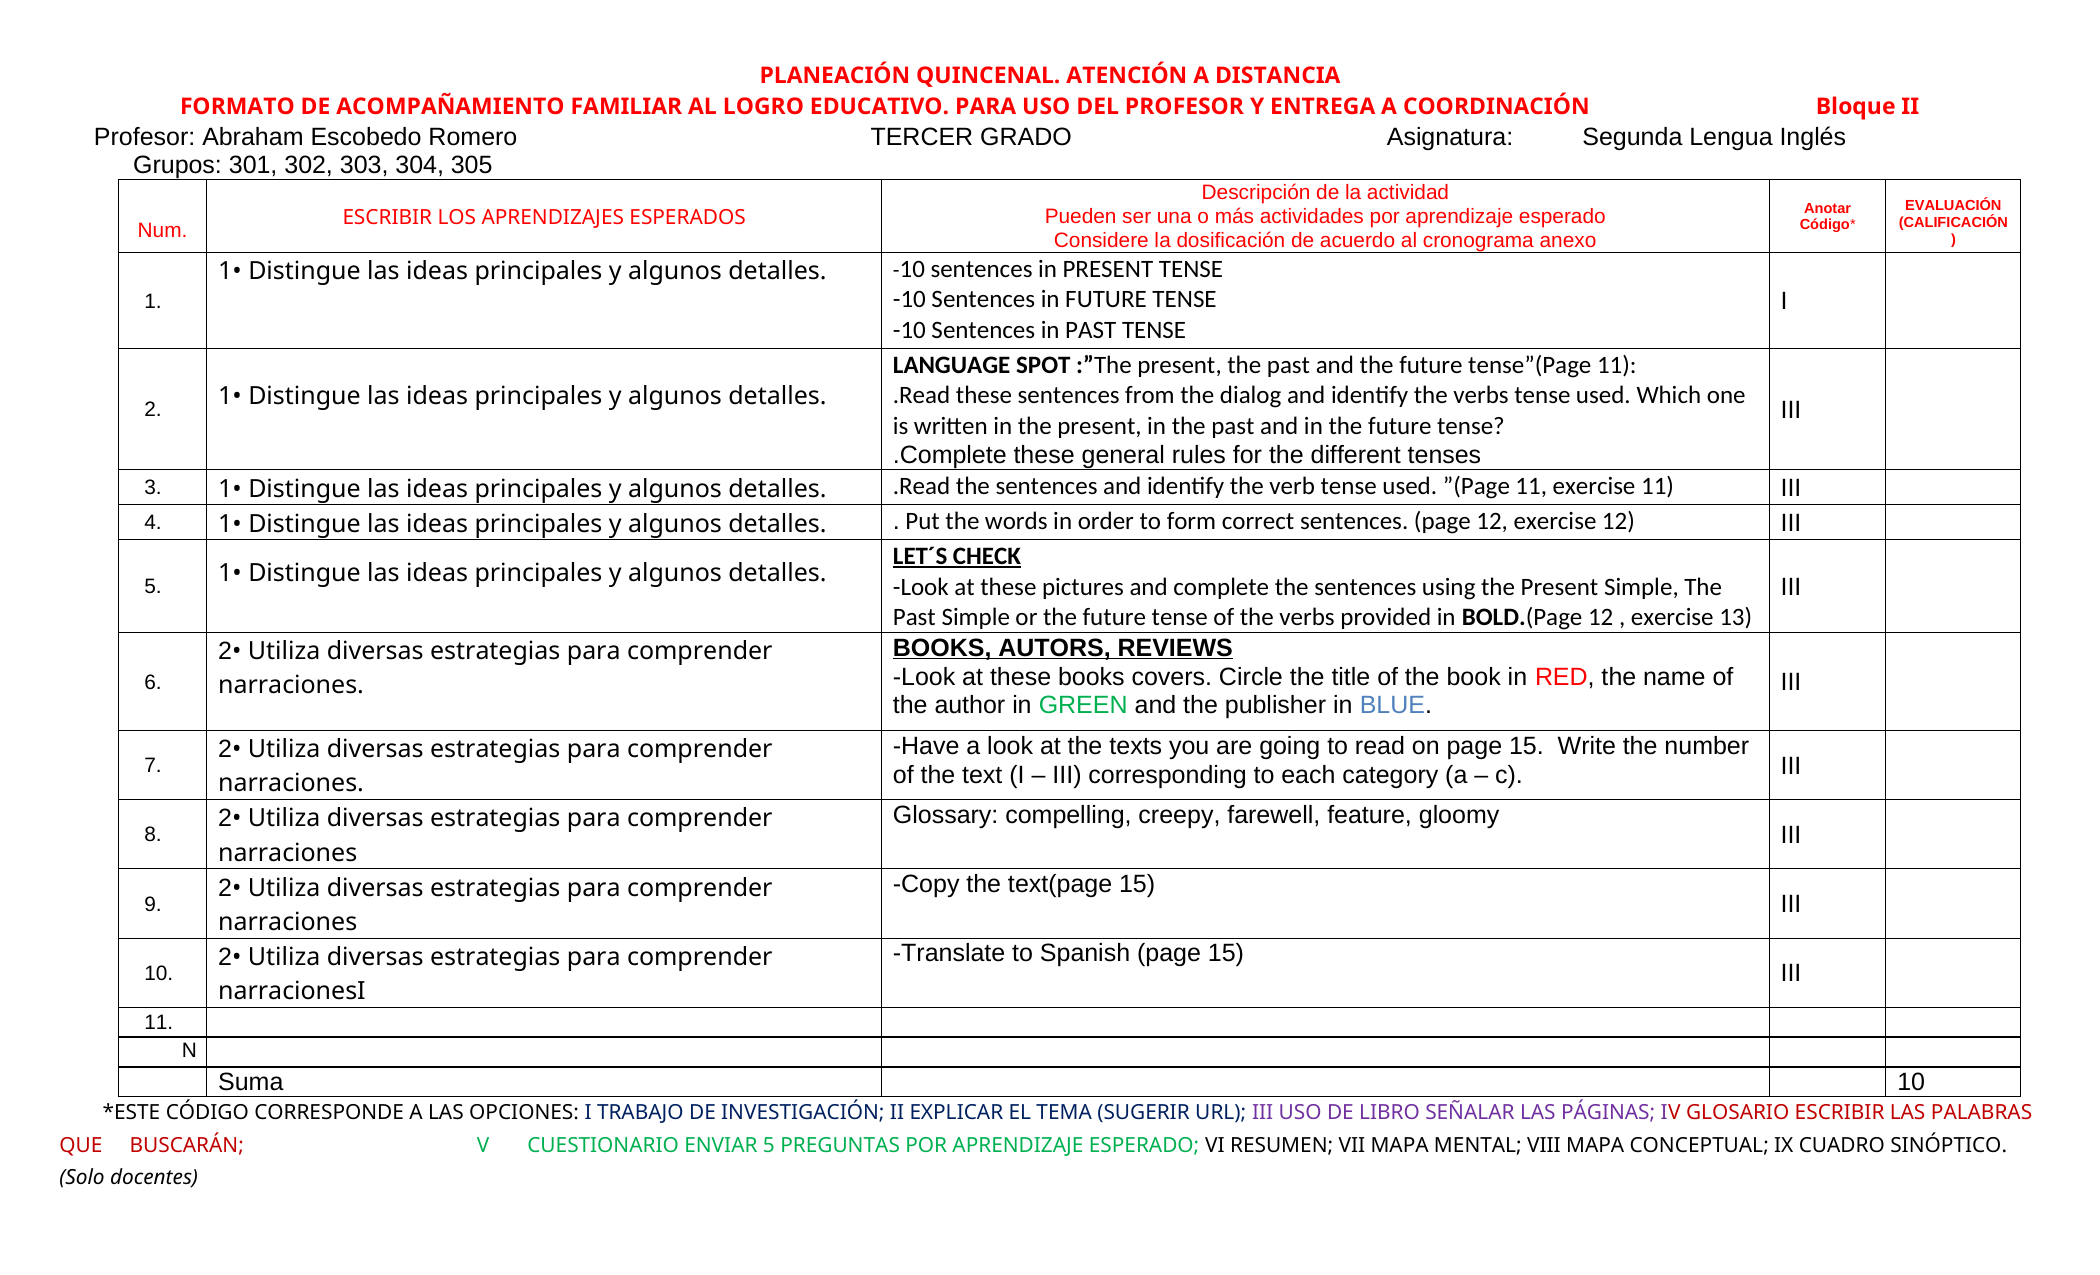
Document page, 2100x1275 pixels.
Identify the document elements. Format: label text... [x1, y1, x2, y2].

table_cell [1886, 633, 2020, 730]
table_cell III [1770, 731, 1885, 799]
table_cell Suma [207, 1068, 881, 1096]
table_cell [119, 470, 206, 504]
text PLANEACIÓN QUINCENAL. ATENCIÓN A DISTANCIA [59, 59, 2041, 90]
table_cell -Translate to Spanish (page 15) [882, 939, 1769, 1007]
table_cell [1886, 1038, 2020, 1066]
table_cell 1• Distingue las ideas principales y algunos detalles. [207, 470, 881, 504]
table_cell III [1770, 505, 1885, 539]
table_cell BOOKS, AUTORS, REVIEWS -Look at these books covers. Circle the title of the book in RED, the name of the author in GREEN and the publisher in BLUE. [882, 633, 1769, 730]
table_cell [119, 540, 206, 632]
table_cell [119, 1068, 206, 1096]
table_header Descripción de la actividad Pueden ser una o más actividades por aprendizaje esperado Considere la dosificación de acuerdo al cronograma anexo [882, 180, 1769, 252]
table_cell -Copy the text(page 15) [882, 869, 1769, 937]
table_cell III [1770, 939, 1885, 1007]
table_cell Glossary: compelling, creepy, farewell, feature, gloomy [882, 800, 1769, 868]
table_cell 10 [1886, 1068, 2020, 1096]
table_cell [1770, 1038, 1885, 1066]
table_cell [1886, 869, 2020, 937]
table_cell [119, 869, 206, 937]
table_cell [1770, 1008, 1885, 1036]
table_cell [119, 731, 206, 799]
table_cell LANGUAGE SPOT :”The present, the past and the future tense”(Page 11): .Read these sentences from the dialog and identify the verbs tense used. Which one is written in the present, in the past and in the future tense? .Complete these general rules for the different tenses [882, 349, 1769, 469]
table_cell [119, 505, 206, 539]
table_cell III [1770, 540, 1885, 632]
table_header Num. [119, 180, 206, 252]
text Grupos: 301, 302, 303, 304, 305 [59, 150, 2041, 179]
table_cell [882, 1008, 1769, 1036]
table_header EVALUACIÓN (CALIFICACIÓN) [1886, 180, 2020, 252]
table_cell [207, 1008, 881, 1036]
table_cell [119, 253, 206, 348]
table_cell III [1770, 470, 1885, 504]
table_cell I [1770, 253, 1885, 348]
table_cell 2• Utiliza diversas estrategias para comprender narraciones [207, 800, 881, 868]
table_cell N [119, 1038, 206, 1066]
table_cell [882, 1038, 1769, 1066]
table_cell -Have a look at the texts you are going to read on page 15. Write the number of the text (I – III) corresponding to each category (a – c). [882, 731, 1769, 799]
table_cell [119, 800, 206, 868]
table_cell [1886, 800, 2020, 868]
table_cell [1886, 470, 2020, 504]
table_cell 2• Utiliza diversas estrategias para comprender narraciones [207, 869, 881, 937]
table_cell [1886, 253, 2020, 348]
table_cell 1• Distingue las ideas principales y algunos detalles. [207, 349, 881, 469]
table_cell [1886, 1008, 2020, 1036]
table_cell [207, 1038, 881, 1066]
text *ESTE CÓDIGO CORRESPONDE A LAS OPCIONES: I TRABAJO DE INVESTIGACIÓN; II EXPLICAR EL TEMA (SUGERIR URL); III USO DE LIBRO SEÑALAR LAS PÁGINAS; IV GLOSARIO ESCRIBIR LAS PALABRAS QUE BUSCARÁN; V CUESTIONARIO ENVIAR 5 PREGUNTAS POR APRENDIZAJE ESPERADO; VI RESUMEN; VII MAPA MENTAL; VIII MAPA CONCEPTUAL; IX CUADRO SINÓPTICO. (Solo docentes) [59, 1097, 2041, 1191]
table_cell [1886, 540, 2020, 632]
table_cell 1• Distingue las ideas principales y algunos detalles. [207, 505, 881, 539]
table_cell [119, 939, 206, 1007]
table_cell [119, 633, 206, 730]
table_cell 2• Utiliza diversas estrategias para comprender narraciones. [207, 731, 881, 799]
table_cell 2• Utiliza diversas estrategias para comprender narraciones. [207, 633, 881, 730]
table_cell III [1770, 633, 1885, 730]
table_cell 2• Utiliza diversas estrategias para comprender narracionesI [207, 939, 881, 1007]
table_cell 1• Distingue las ideas principales y algunos detalles. [207, 253, 881, 348]
table_cell III [1770, 349, 1885, 469]
table_cell [1886, 939, 2020, 1007]
table_cell [1770, 1068, 1885, 1096]
table_cell [119, 1008, 206, 1036]
table_cell LET´S CHECK -Look at these pictures and complete the sentences using the Present Simple, The Past Simple or the future tense of the verbs provided in BOLD.(Page 12 , exercise 13) [882, 540, 1769, 632]
text Profesor: Abraham Escobedo Romero TERCER GRADO Asignatura: Segunda Lengua Inglés [59, 122, 2041, 150]
table_cell -10 sentences in PRESENT TENSE -10 Sentences in FUTURE TENSE -10 Sentences in PAST TENSE [882, 253, 1769, 348]
table_cell . Put the words in order to form correct sentences. (page 12, exercise 12) [882, 505, 1769, 539]
table_cell [1886, 349, 2020, 469]
text FORMATO DE ACOMPAÑAMIENTO FAMILIAR AL LOGRO EDUCATIVO. PARA USO DEL PROFESOR Y ENTREGA A COORDINACIÓN Bloque II [59, 90, 2041, 122]
table_header ESCRIBIR LOS APRENDIZAJES ESPERADOS [207, 180, 881, 252]
table_cell [1886, 731, 2020, 799]
table_header Anotar Código* [1770, 180, 1885, 252]
table_cell 1• Distingue las ideas principales y algunos detalles. [207, 540, 881, 632]
table_cell [1886, 505, 2020, 539]
table_cell [119, 349, 206, 469]
table_cell III [1770, 869, 1885, 937]
table_cell [882, 1068, 1769, 1096]
table_cell III [1770, 800, 1885, 868]
table_cell .Read the sentences and identify the verb tense used. ”(Page 11, exercise 11) [882, 470, 1769, 504]
